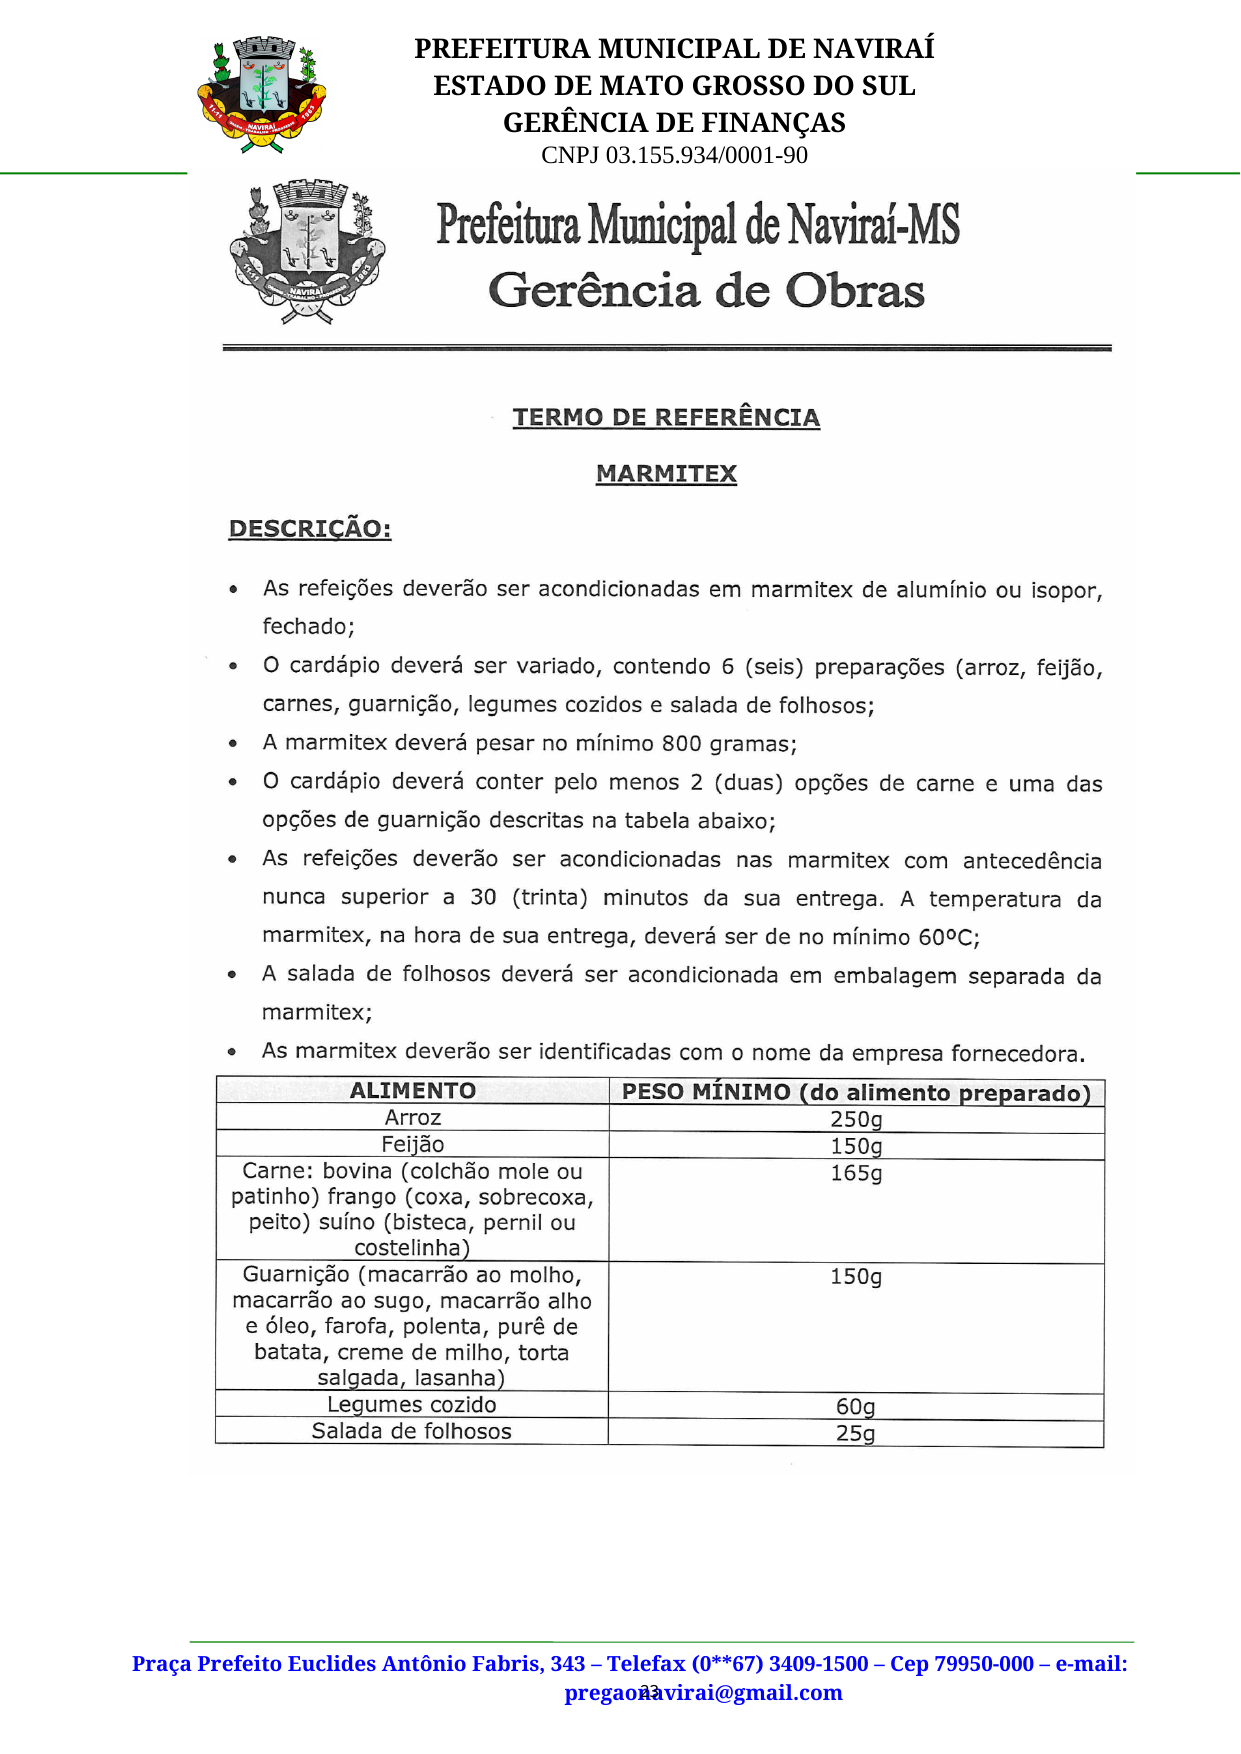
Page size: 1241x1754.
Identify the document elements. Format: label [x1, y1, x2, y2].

picture [187, 168, 1137, 1477]
picture [197, 36, 327, 154]
